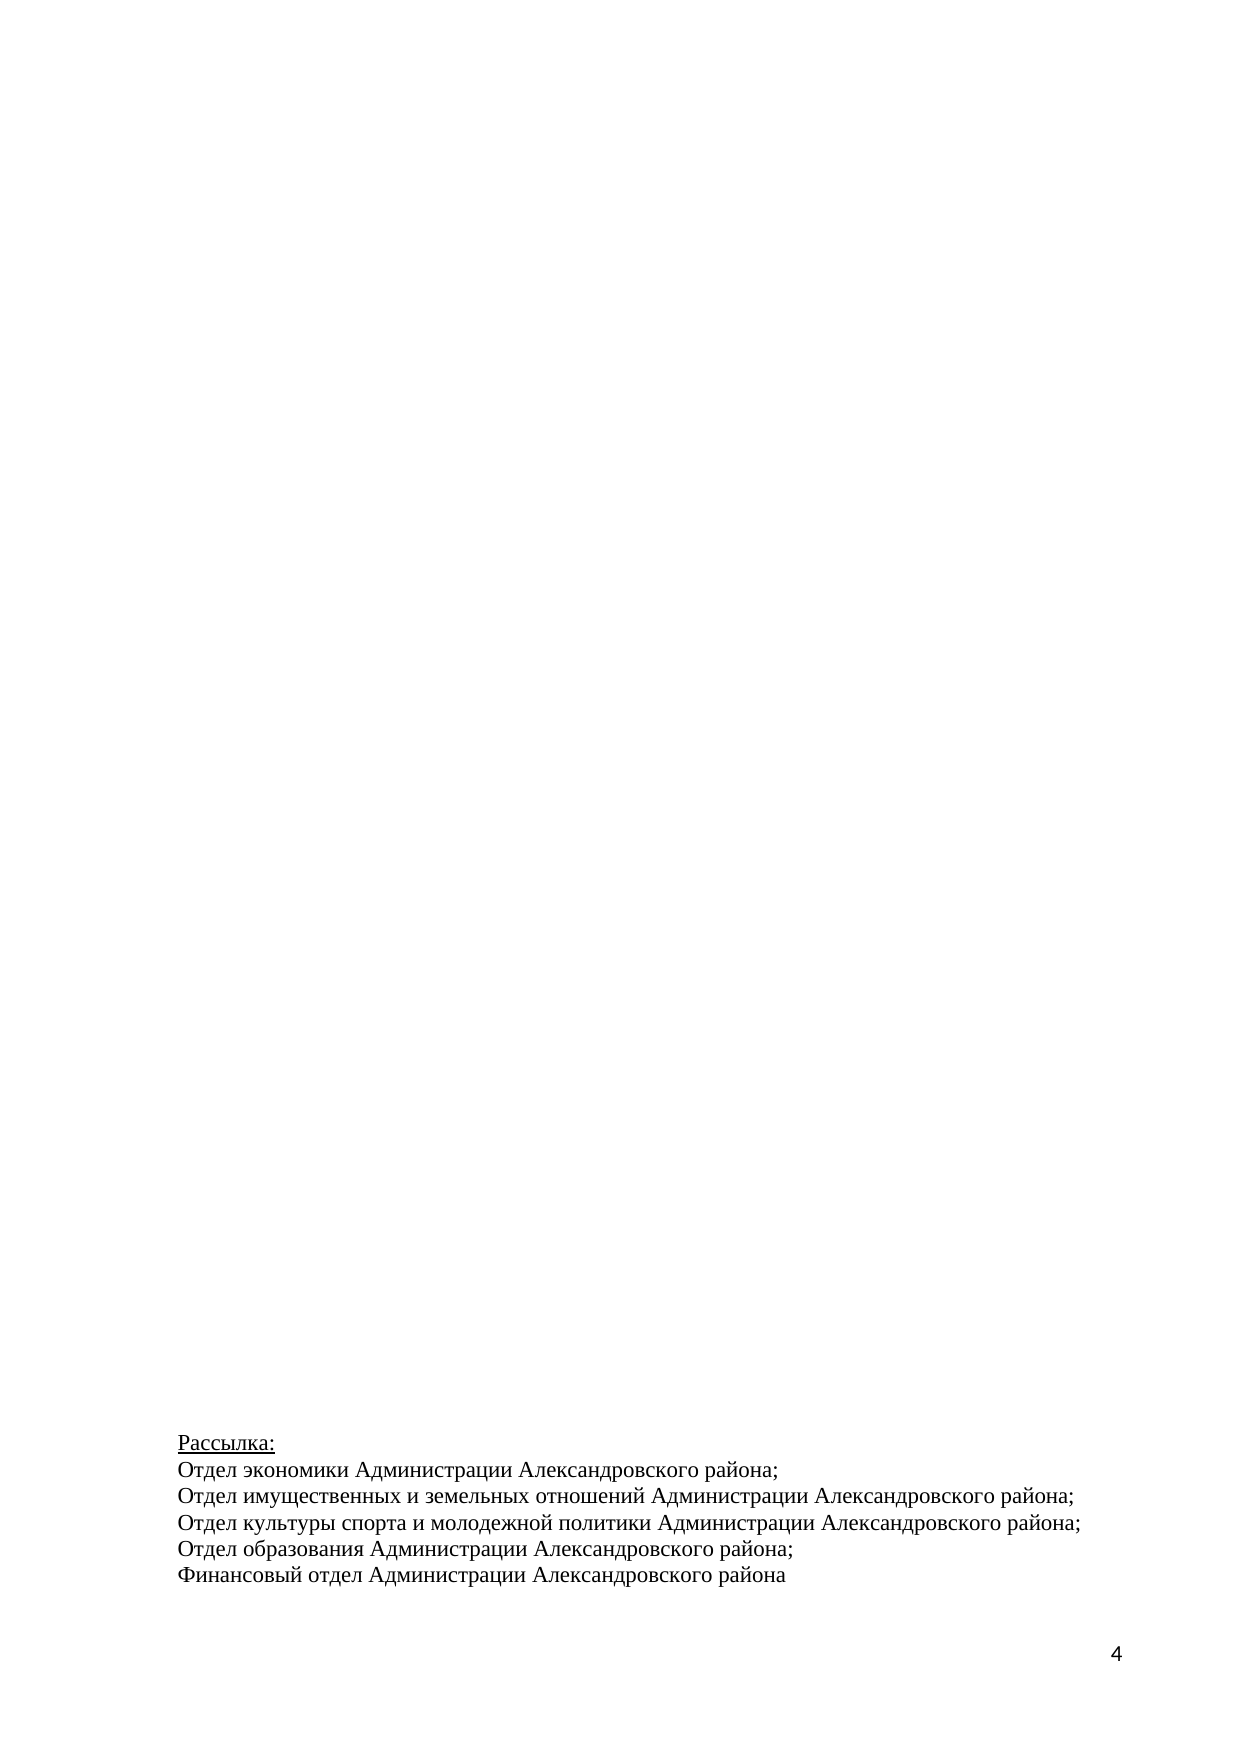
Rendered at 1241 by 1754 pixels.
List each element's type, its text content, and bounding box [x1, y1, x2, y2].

text Отдел имущественных и земельных отношений Администрации Александровского района; [177, 1482, 1122, 1508]
text Отдел образования Администрации Александровского района; [177, 1535, 1122, 1561]
text Отдел экономики Администрации Александровского района; [177, 1456, 1122, 1482]
text Отдел культуры спорта и молодежной политики Администрации Александровского района; [177, 1508, 1122, 1535]
text Финансовый отдел Администрации Александровского района [177, 1561, 1122, 1588]
text Рассылка: [177, 1429, 1122, 1456]
